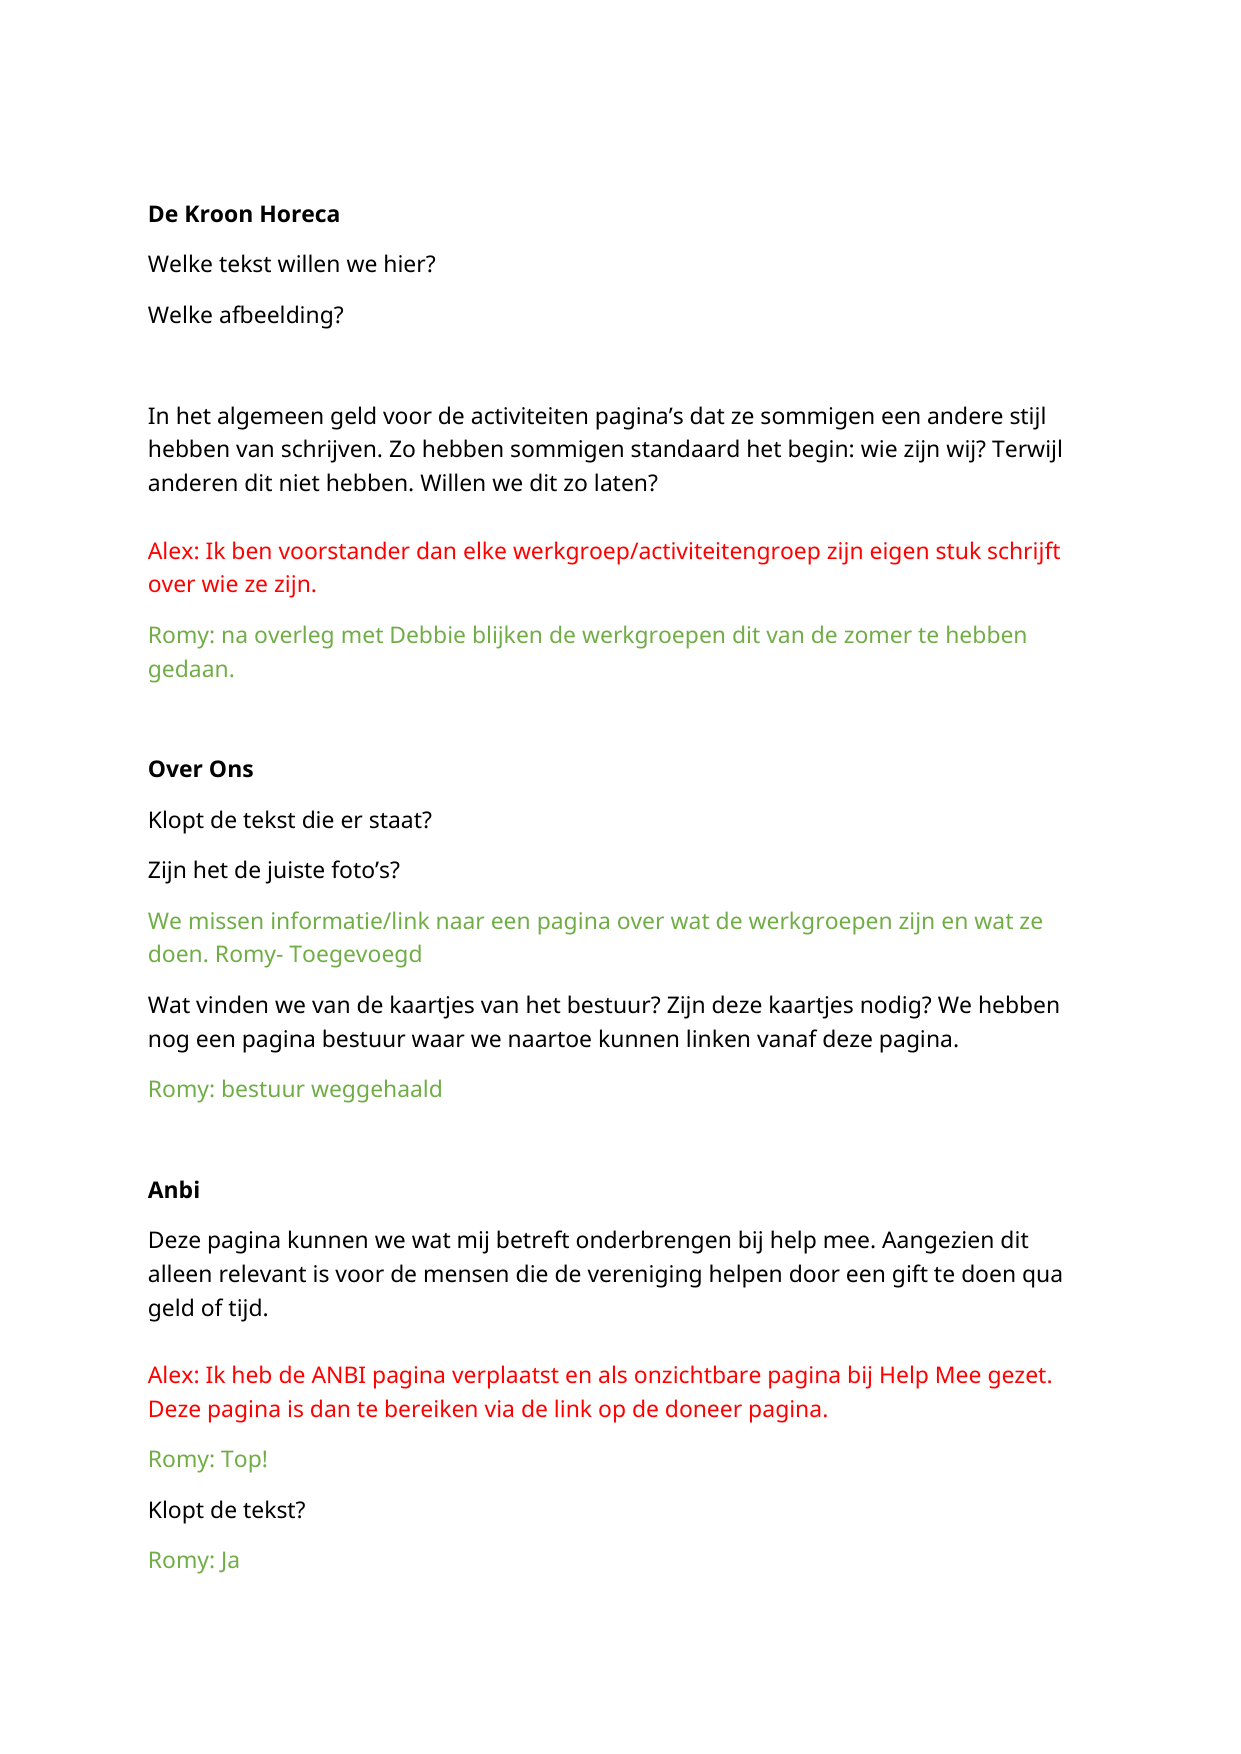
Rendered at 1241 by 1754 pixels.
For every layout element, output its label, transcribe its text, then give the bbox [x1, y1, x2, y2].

text Welke afbeelding? [148, 299, 1093, 330]
text Deze pagina kunnen we wat mij betreft onderbrengen bij help mee. Aangezien dit alleen relevant is voor de mensen die de vereniging helpen door een gift te doen qua geld of tijd. Alex: Ik heb de ANBI pagina verplaatst en als onzichtbare pagina bij Help Mee gezet. Deze pagina is dan te bereiken via de link op de doneer pagina. [148, 1224, 1093, 1424]
text Romy: Ja [148, 1544, 1093, 1576]
text Klopt de tekst die er staat? [148, 804, 1093, 835]
text Welke tekst willen we hier? [148, 248, 1093, 280]
text De Kroon Horeca [148, 198, 1093, 229]
text In het algemeen geld voor de activiteiten pagina’s dat ze sommigen een andere stijl hebben van schrijven. Zo hebben sommigen standaard het begin: wie zijn wij? Terwijl anderen dit niet hebben. Willen we dit zo laten? Alex: Ik ben voorstander dan elke werkgroep/activiteitengroep zijn eigen stuk schrijft over wie ze zijn. [148, 400, 1093, 600]
text Romy: bestuur weggehaald [148, 1073, 1093, 1104]
text Wat vinden we van de kaartjes van het bestuur? Zijn deze kaartjes nodig? We hebben nog een pagina bestuur waar we naartoe kunnen linken vanaf deze pagina. [148, 989, 1093, 1054]
text Romy: na overleg met Debbie blijken de werkgroepen dit van de zomer te hebben gedaan. [148, 619, 1093, 684]
text Klopt de tekst? [148, 1494, 1093, 1525]
text Romy: Top! [148, 1443, 1093, 1475]
text We missen informatie/link naar een pagina over wat de werkgroepen zijn en wat ze doen. Romy- Toegevoegd [148, 905, 1093, 970]
text Zijn het de juiste foto’s? [148, 854, 1093, 886]
text Anbi [148, 1174, 1093, 1205]
text Over Ons [148, 753, 1093, 785]
